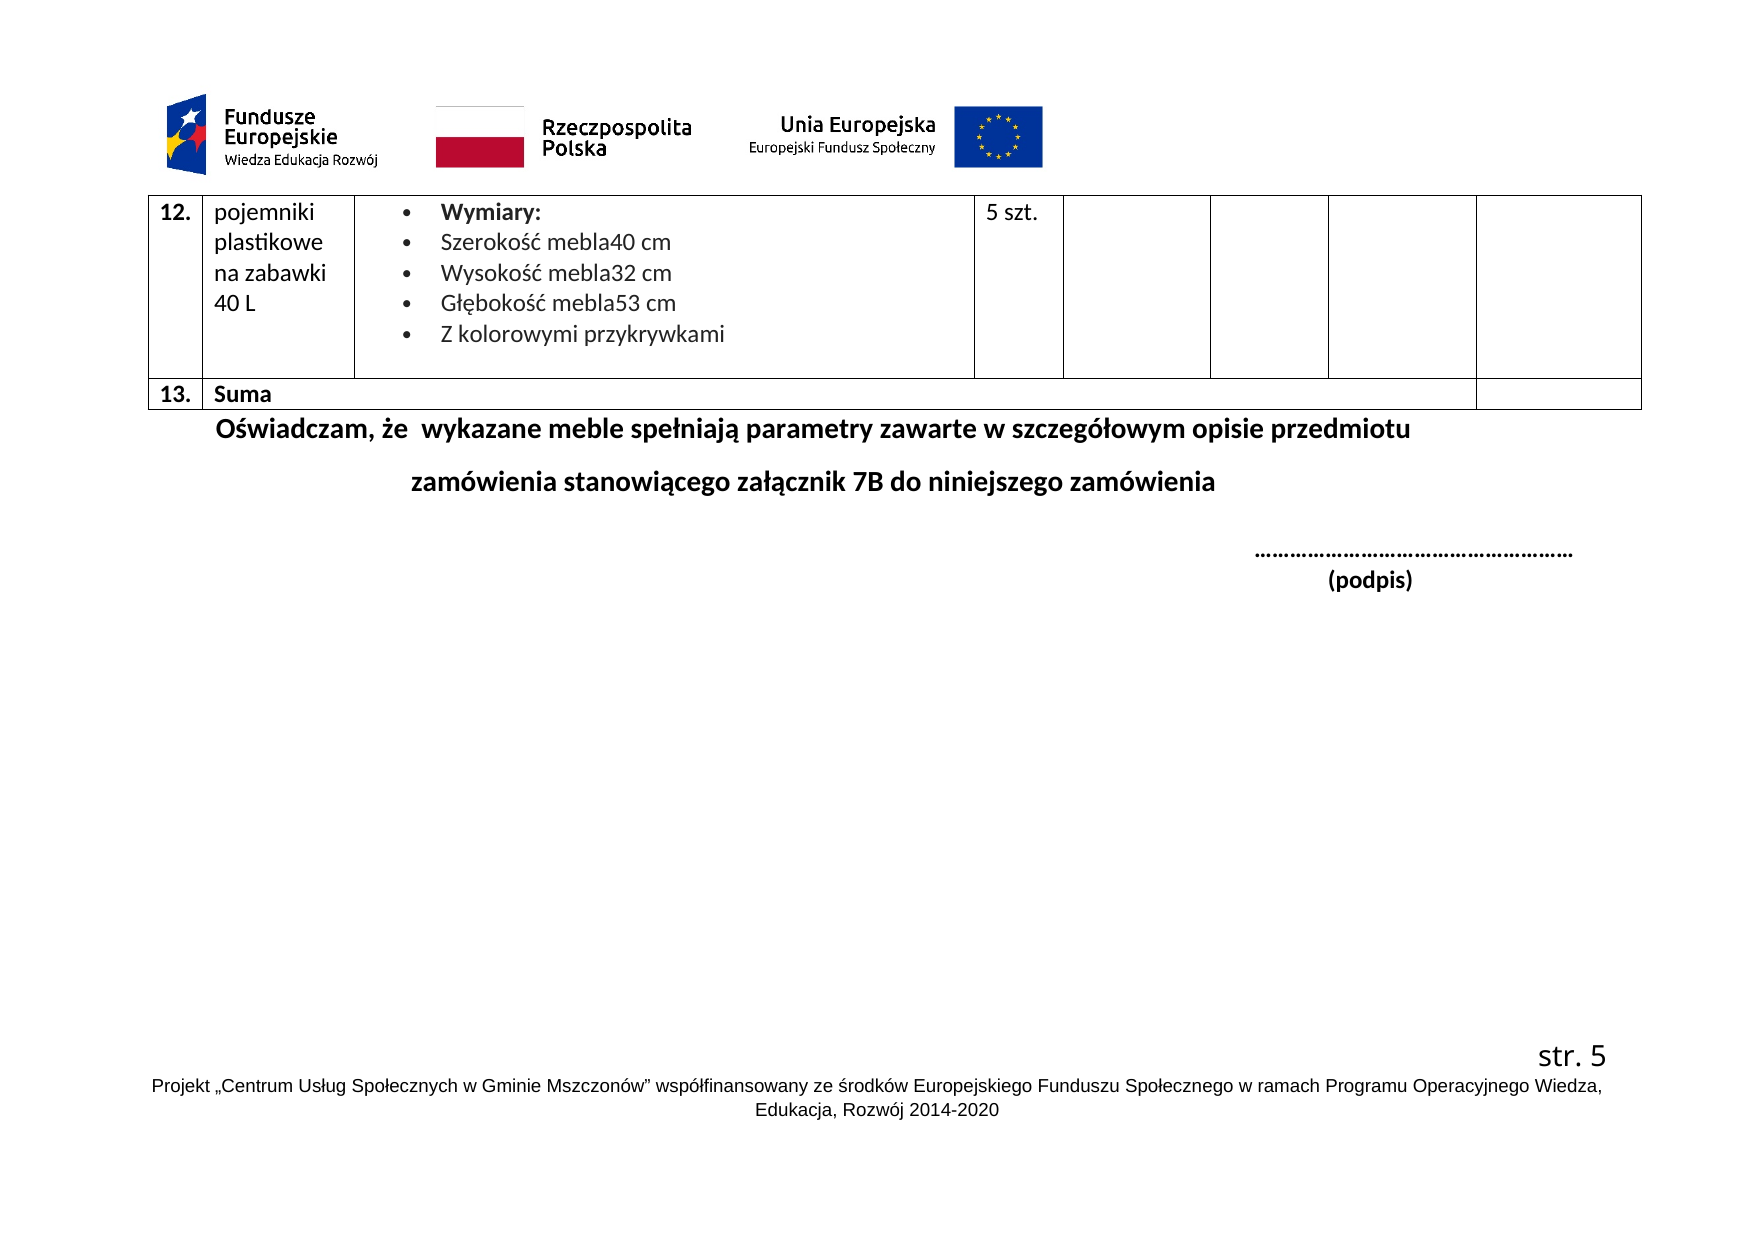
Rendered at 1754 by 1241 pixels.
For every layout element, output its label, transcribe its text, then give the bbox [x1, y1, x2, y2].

table_cell [1211, 196, 1328, 377]
text Oświadczam, że wykazane meble spełniają parametry zawarte w szczegółowym opisie przedmiotu zamówienia stanowiącego załącznik 7B do niniejszego zamówienia [154, 410, 1473, 499]
table_cell [1477, 379, 1641, 409]
table_cell pojemniki plastikowe na zabawki 40 L [203, 196, 354, 377]
table_cell [1329, 196, 1476, 377]
text (podpis) [148, 564, 1606, 594]
table_cell [1477, 196, 1641, 377]
table_cell Suma [203, 379, 1476, 409]
table_cell 13. [149, 379, 202, 409]
table_cell [1064, 196, 1210, 377]
table_cell 5 szt. [975, 196, 1063, 377]
picture [147, 73, 1062, 195]
text ……………………………………………… [1180, 533, 1606, 564]
table_cell Wymiary: Szerokość mebla40 cm Wysokość mebla32 cm Głębokość mebla53 cm Z kolorowymi przykrywkami [355, 196, 974, 377]
table_cell 12. [149, 196, 202, 377]
